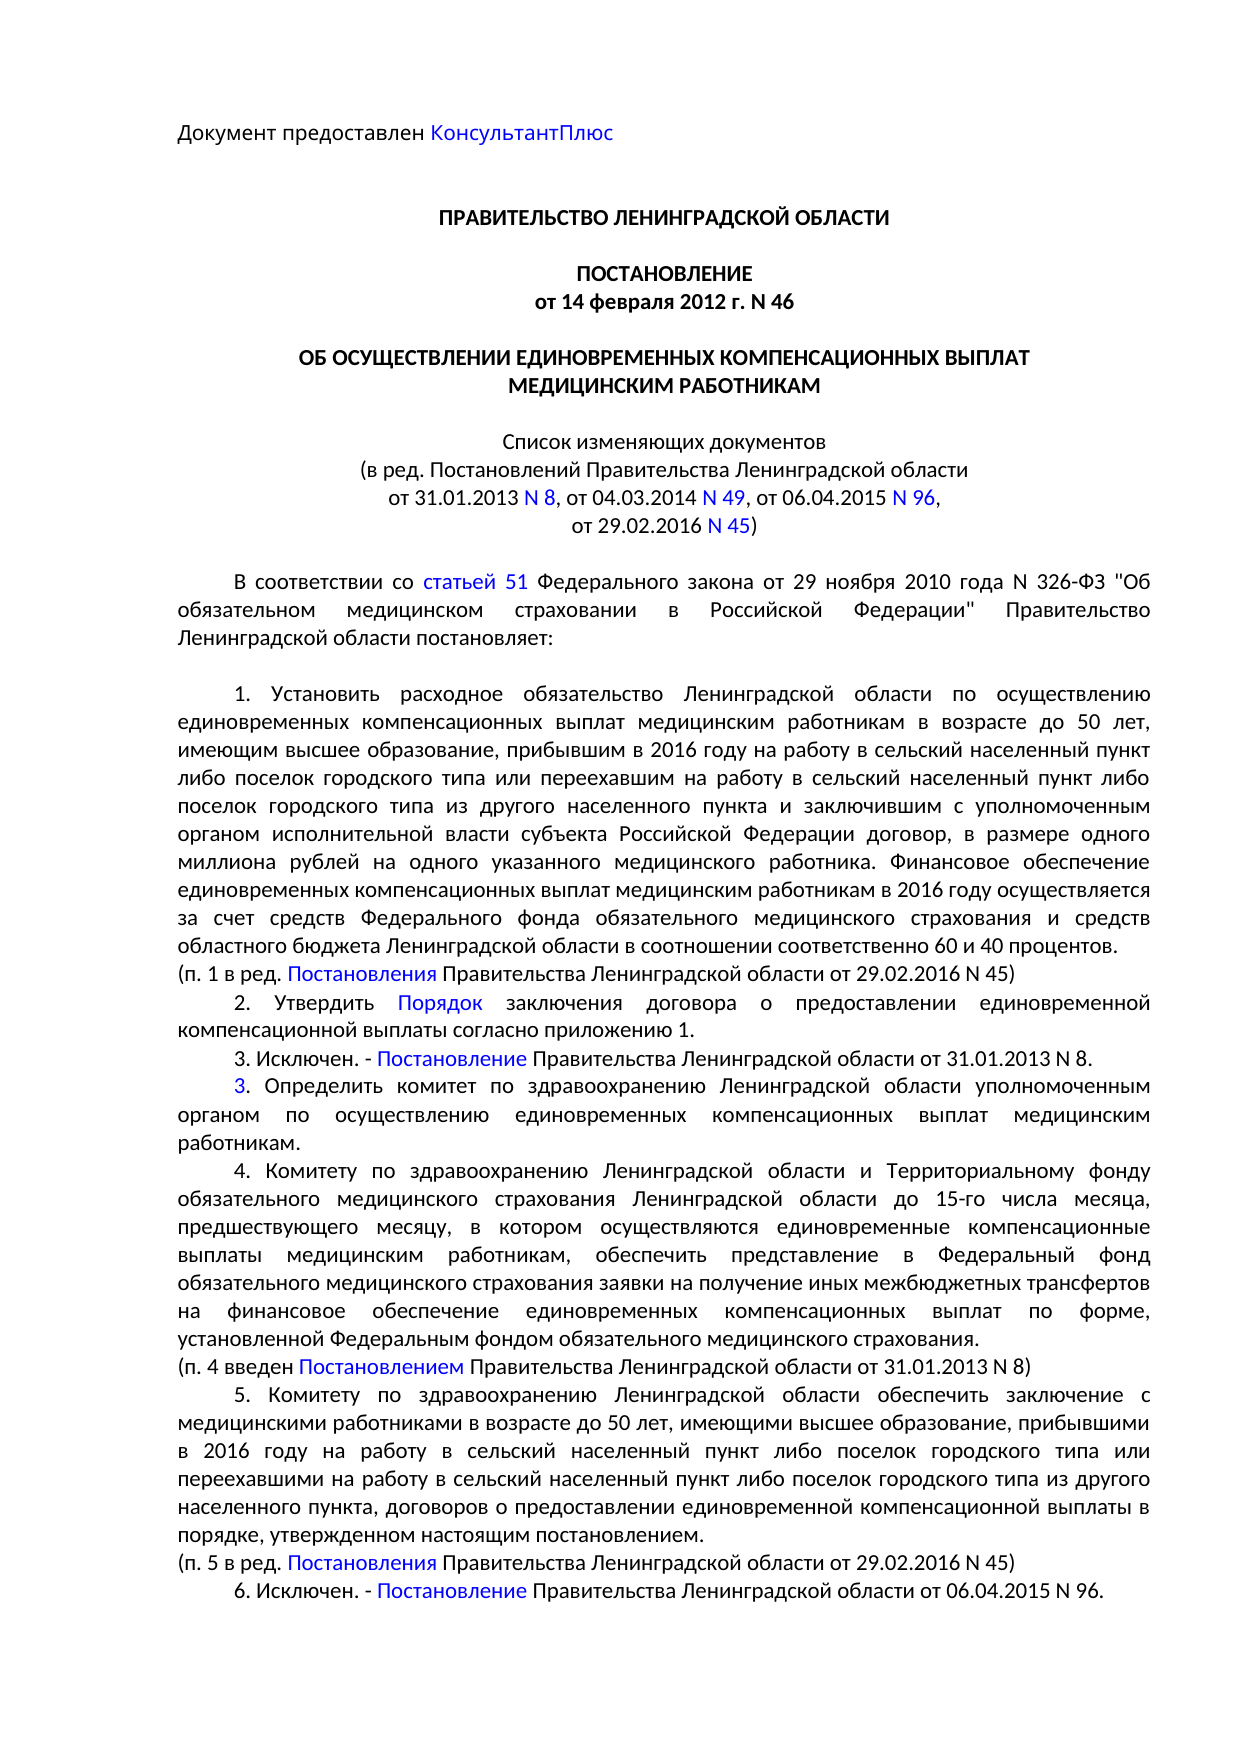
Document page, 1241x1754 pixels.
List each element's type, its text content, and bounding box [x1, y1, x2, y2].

title ПОСТАНОВЛЕНИЕ [177, 259, 1152, 287]
text от 29.02.2016 N 45) [177, 511, 1152, 539]
title МЕДИЦИНСКИМ РАБОТНИКАМ [177, 371, 1152, 399]
text (п. 5 в ред. Постановления Правительства Ленинградской области от 29.02.2016 N 45) [177, 1548, 1152, 1576]
text В соответствии со статьей 51 Федерального закона от 29 ноября 2010 года N 326-ФЗ "Об обязательном медицинском страховании в Российской Федерации" Правительство Ленинградской области постановляет: [177, 567, 1152, 651]
title Документ предоставлен КонсультантПлюс [177, 118, 1152, 175]
text 4. Комитету по здравоохранению Ленинградской области и Территориальному фонду обязательного медицинского страхования Ленинградской области до 15-го числа месяца, предшествующего месяцу, в котором осуществляются единовременные компенсационные выплаты медицинским работникам, обеспечить представление в Федеральный фонд обязательного медицинского страхования заявки на получение иных межбюджетных трансфертов на финансовое обеспечение единовременных компенсационных выплат по форме, установленной Федеральным фондом обязательного медицинского страхования. [177, 1156, 1152, 1352]
text 3. Исключен. - Постановление Правительства Ленинградской области от 31.01.2013 N 8. [177, 1044, 1152, 1072]
text (п. 4 введен Постановлением Правительства Ленинградской области от 31.01.2013 N 8) [177, 1352, 1152, 1380]
text 1. Установить расходное обязательство Ленинградской области по осуществлению единовременных компенсационных выплат медицинским работникам в возрасте до 50 лет, имеющим высшее образование, прибывшим в 2016 году на работу в сельский населенный пункт либо поселок городского типа или переехавшим на работу в сельский населенный пункт либо поселок городского типа из другого населенного пункта и заключившим с уполномоченным органом исполнительной власти субъекта Российской Федерации договор, в размере одного миллиона рублей на одного указанного медицинского работника. Финансовое обеспечение единовременных компенсационных выплат медицинским работникам в 2016 году осуществляется за счет средств Федерального фонда обязательного медицинского страхования и средств областного бюджета Ленинградской области в соотношении соответственно 60 и 40 процентов. [177, 679, 1152, 959]
title от 14 февраля 2012 г. N 46 [177, 287, 1152, 315]
title ПРАВИТЕЛЬСТВО ЛЕНИНГРАДСКОЙ ОБЛАСТИ [177, 203, 1152, 231]
text от 31.01.2013 N 8, от 04.03.2014 N 49, от 06.04.2015 N 96, [177, 483, 1152, 511]
text (п. 1 в ред. Постановления Правительства Ленинградской области от 29.02.2016 N 45) [177, 959, 1152, 988]
text 5. Комитету по здравоохранению Ленинградской области обеспечить заключение с медицинскими работниками в возрасте до 50 лет, имеющими высшее образование, прибывшими в 2016 году на работу в сельский населенный пункт либо поселок городского типа или переехавшими на работу в сельский населенный пункт либо поселок городского типа из другого населенного пункта, договоров о предоставлении единовременной компенсационной выплаты в порядке, утвержденном настоящим постановлением. [177, 1380, 1152, 1548]
text 6. Исключен. - Постановление Правительства Ленинградской области от 06.04.2015 N 96. [177, 1576, 1152, 1604]
title ОБ ОСУЩЕСТВЛЕНИИ ЕДИНОВРЕМЕННЫХ КОМПЕНСАЦИОННЫХ ВЫПЛАТ [177, 343, 1152, 371]
text (в ред. Постановлений Правительства Ленинградской области [177, 455, 1152, 483]
text 2. Утвердить Порядок заключения договора о предоставлении единовременной компенсационной выплаты согласно приложению 1. [177, 988, 1152, 1044]
text 3. Определить комитет по здравоохранению Ленинградской области уполномоченным органом по осуществлению единовременных компенсационных выплат медицинским работникам. [177, 1072, 1152, 1156]
text Список изменяющих документов [177, 427, 1152, 455]
